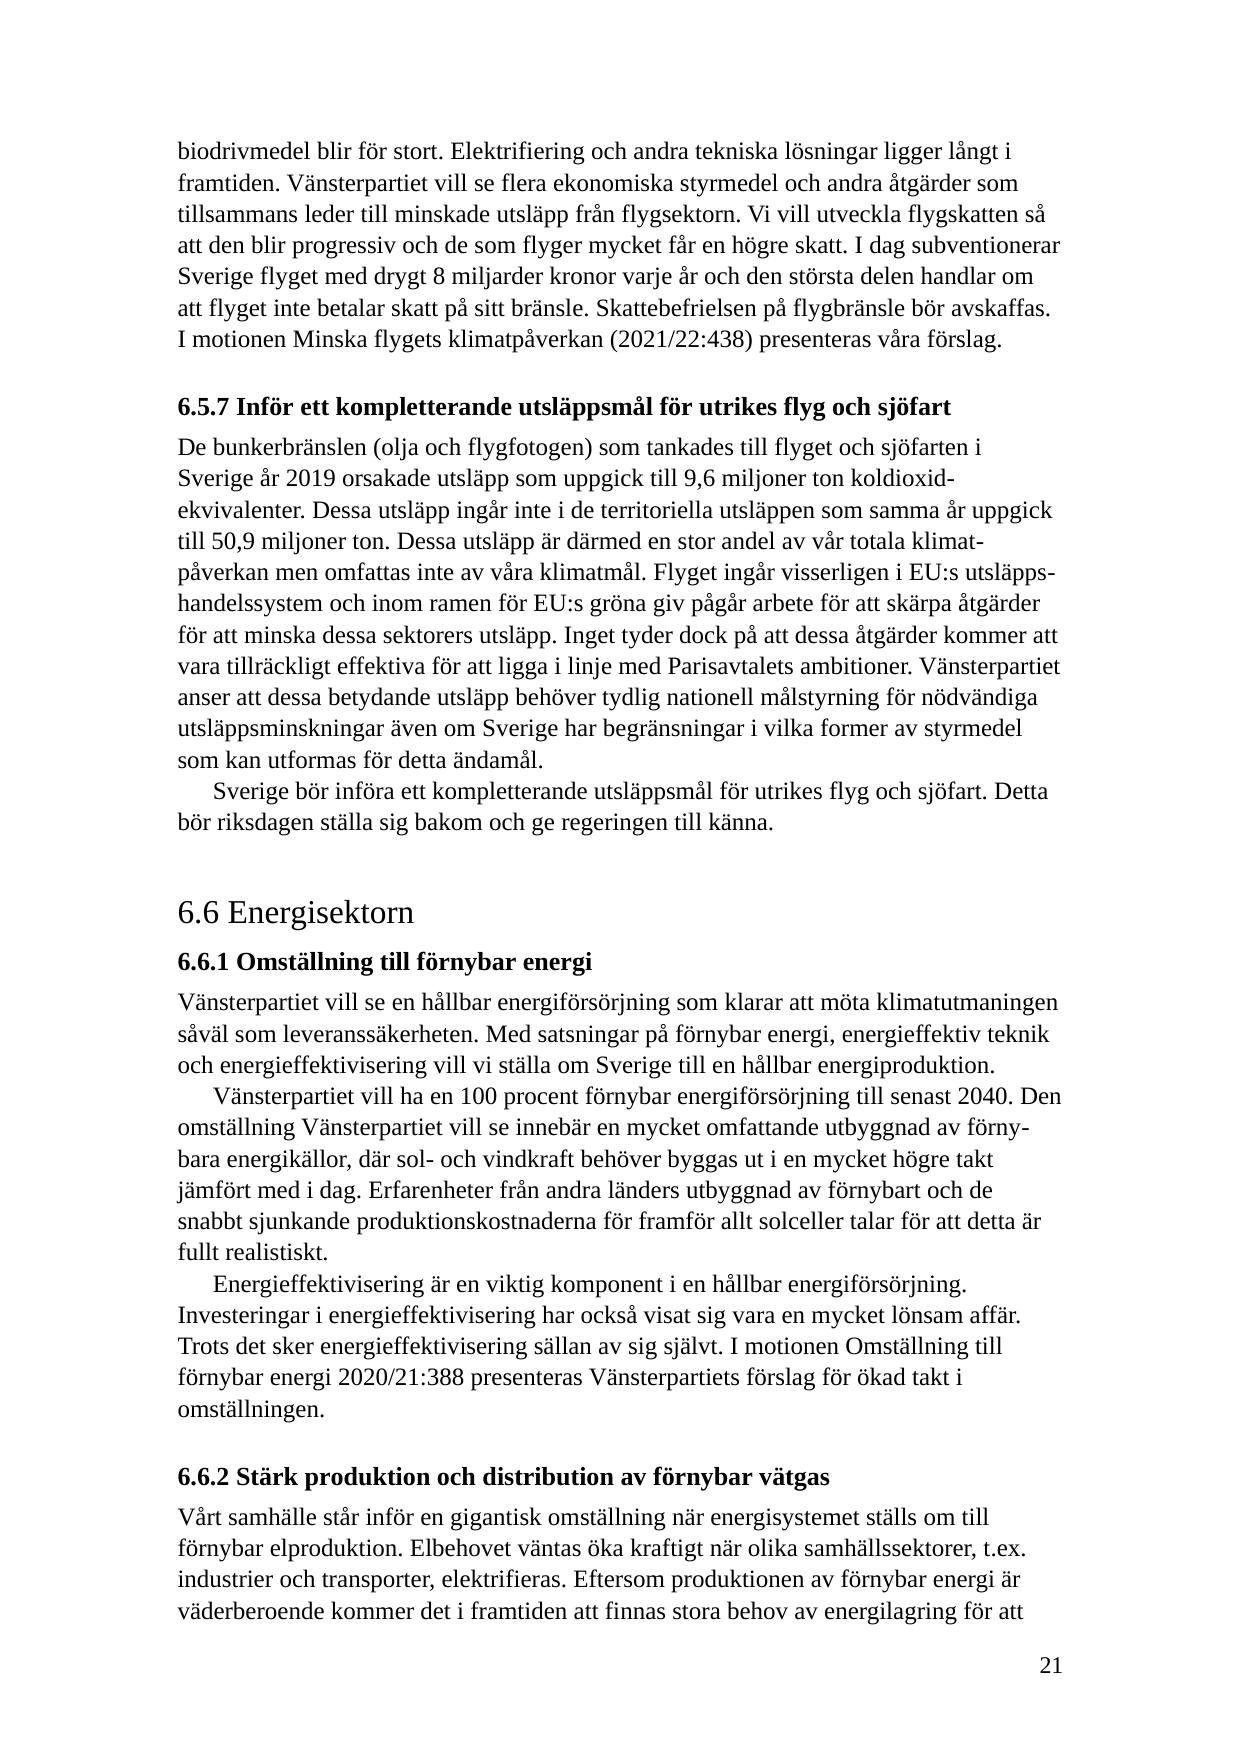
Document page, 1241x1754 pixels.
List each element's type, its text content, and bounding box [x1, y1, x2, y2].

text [177, 134, 1063, 353]
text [177, 1499, 1063, 1624]
text Stärk produktion och distribution av förnybar vätgas [177, 1460, 1063, 1491]
text Sverige bör införa ett kompletterande utsläppsmål för utrikes flyg och sjöfart. Detta bör riksdagen ställa sig bakom och ge regeringen till känna. [177, 773, 1063, 836]
text De bunkerbränslen (olja och flygfotogen) som tankades till flyget och sjöfarten i Sverige år 2019 orsakade utsläpp som uppgick till 9,6 miljoner ton koldioxidekvivalenter. Dessa utsläpp ingår inte i de territoriella utsläppen som samma år uppgick till 50,9 miljoner ton. Dessa utsläpp är därmed en stor andel av vår totala klimatpåverkan men omfattas inte av våra klimatmål. Flyget ingår visserligen i EU:s utsläppshandelssystem och inom ramen för EU:s gröna giv pågår arbete för att skärpa åtgärder för att minska dessa sektorers utsläpp. Inget tyder dock på att dessa åtgärder kommer att vara tillräckligt effektiva för att ligga i linje med Parisavtalets ambitioner. Vänsterpartiet anser att dessa betydande utsläpp behöver tydlig nationell målstyrning för nödvändiga utsläppsminskningar även om Sverige har begränsningar i vilka former av styrmedel som kan utformas för detta ändamål. [177, 430, 1063, 773]
text Omställning till förnybar energi [177, 945, 1063, 977]
text Inför ett kompletterande utsläppsmål för utrikes flyg och sjöfart [177, 390, 1063, 421]
text Vänsterpartiet vill se en hållbar energiförsörjning som klarar att möta klimatutmaningen såväl som leveranssäkerheten. Med satsningar på förnybar energi, energieffektiv teknik och energieffektivisering vill vi ställa om Sverige till en hållbar energiproduktion. [177, 985, 1063, 1079]
text Energisektorn [177, 898, 1063, 930]
text Energieffektivisering är en viktig komponent i en hållbar energiförsörjning. Investeringar i energieffektivisering har också visat sig vara en mycket lönsam affär. Trots det sker energieffektivisering sällan av sig självt. I motionen Omställning till förnybar energi 2020/21:388 presenteras Vänsterpartiets förslag för ökad takt i omställningen. [177, 1266, 1063, 1422]
text Vänsterpartiet vill ha en 100 procent förnybar energiförsörjning till senast 2040. Den omställning Vänsterpartiet vill se innebär en mycket omfattande utbyggnad av förnybara energikällor, där sol- och vindkraft behöver byggas ut i en mycket högre takt jämfört med i dag. Erfarenheter från andra länders utbyggnad av förnybart och de snabbt sjunkande produktionskostnaderna för framför allt solceller talar för att detta är fullt realistiskt. [177, 1079, 1063, 1266]
